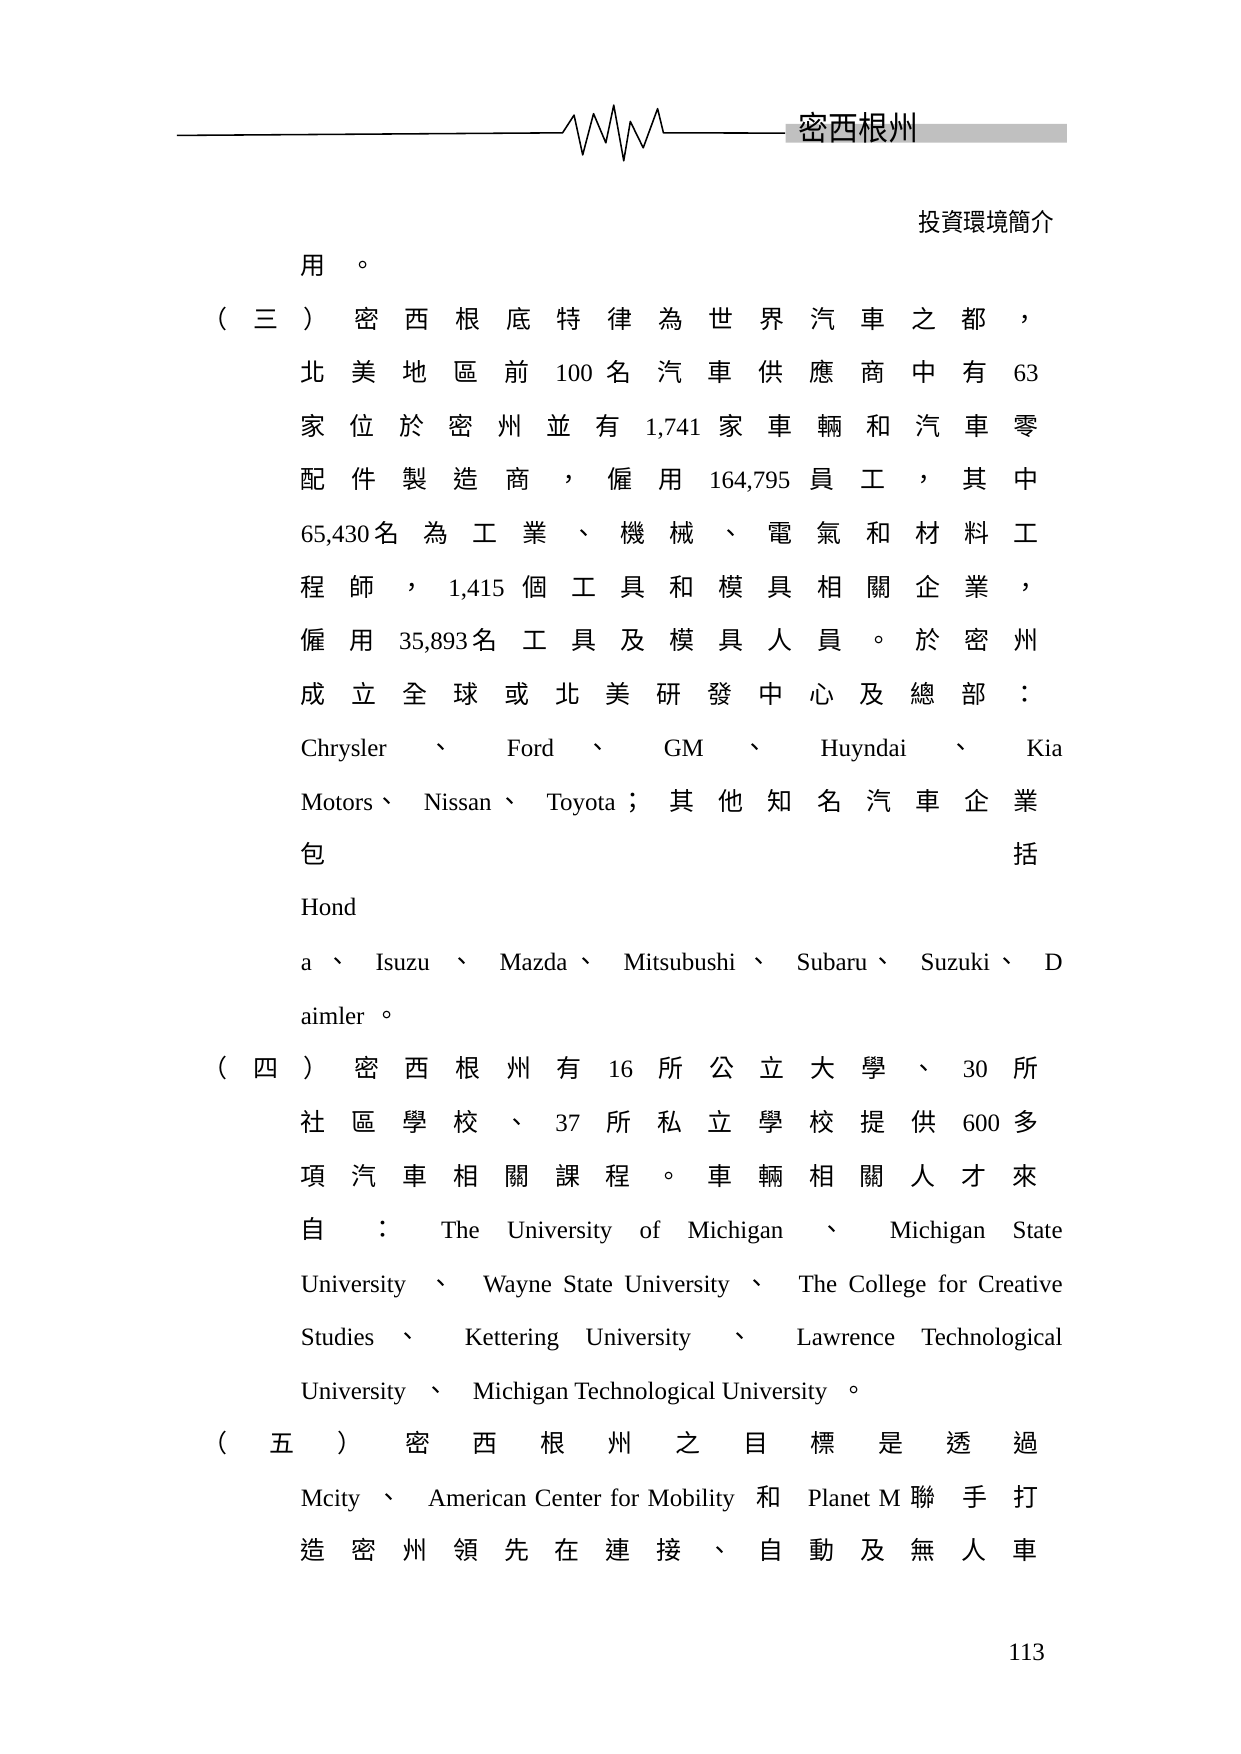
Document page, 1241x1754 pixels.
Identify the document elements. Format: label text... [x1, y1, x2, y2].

text （四）密西根州有16所公立大學、30所社區學校、37所私立學校提供600多項汽車相關課程。車輛相關人才來自：The University of Michigan、Michigan State University、Wayne State University、The College for Creative Studies、Kettering University、Lawrence Technological University、Michigan Technological University。 [202, 1040, 1063, 1415]
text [202, 237, 1063, 291]
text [202, 1415, 1063, 1576]
text （三）密西根底特律為世界汽車之都，北美地區前100名汽車供應商中有63家位於密州並有1,741家車輛和汽車零配件製造商，僱用164,795員工，其中65,430名為工業、機械、電氣和材料工程師，1,415個工具和模具相關企業，僱用35,893名工具及模具人員。於密州成立全球或北美研發中心及總部：Chrysler、Ford、GM、Huyndai、Kia Motors、Nissan、Toyota；其他知名汽車企業包括Honda、Isuzu、Mazda、Mitsubushi、Subaru、Suzuki、Daimler。 [202, 291, 1063, 1040]
